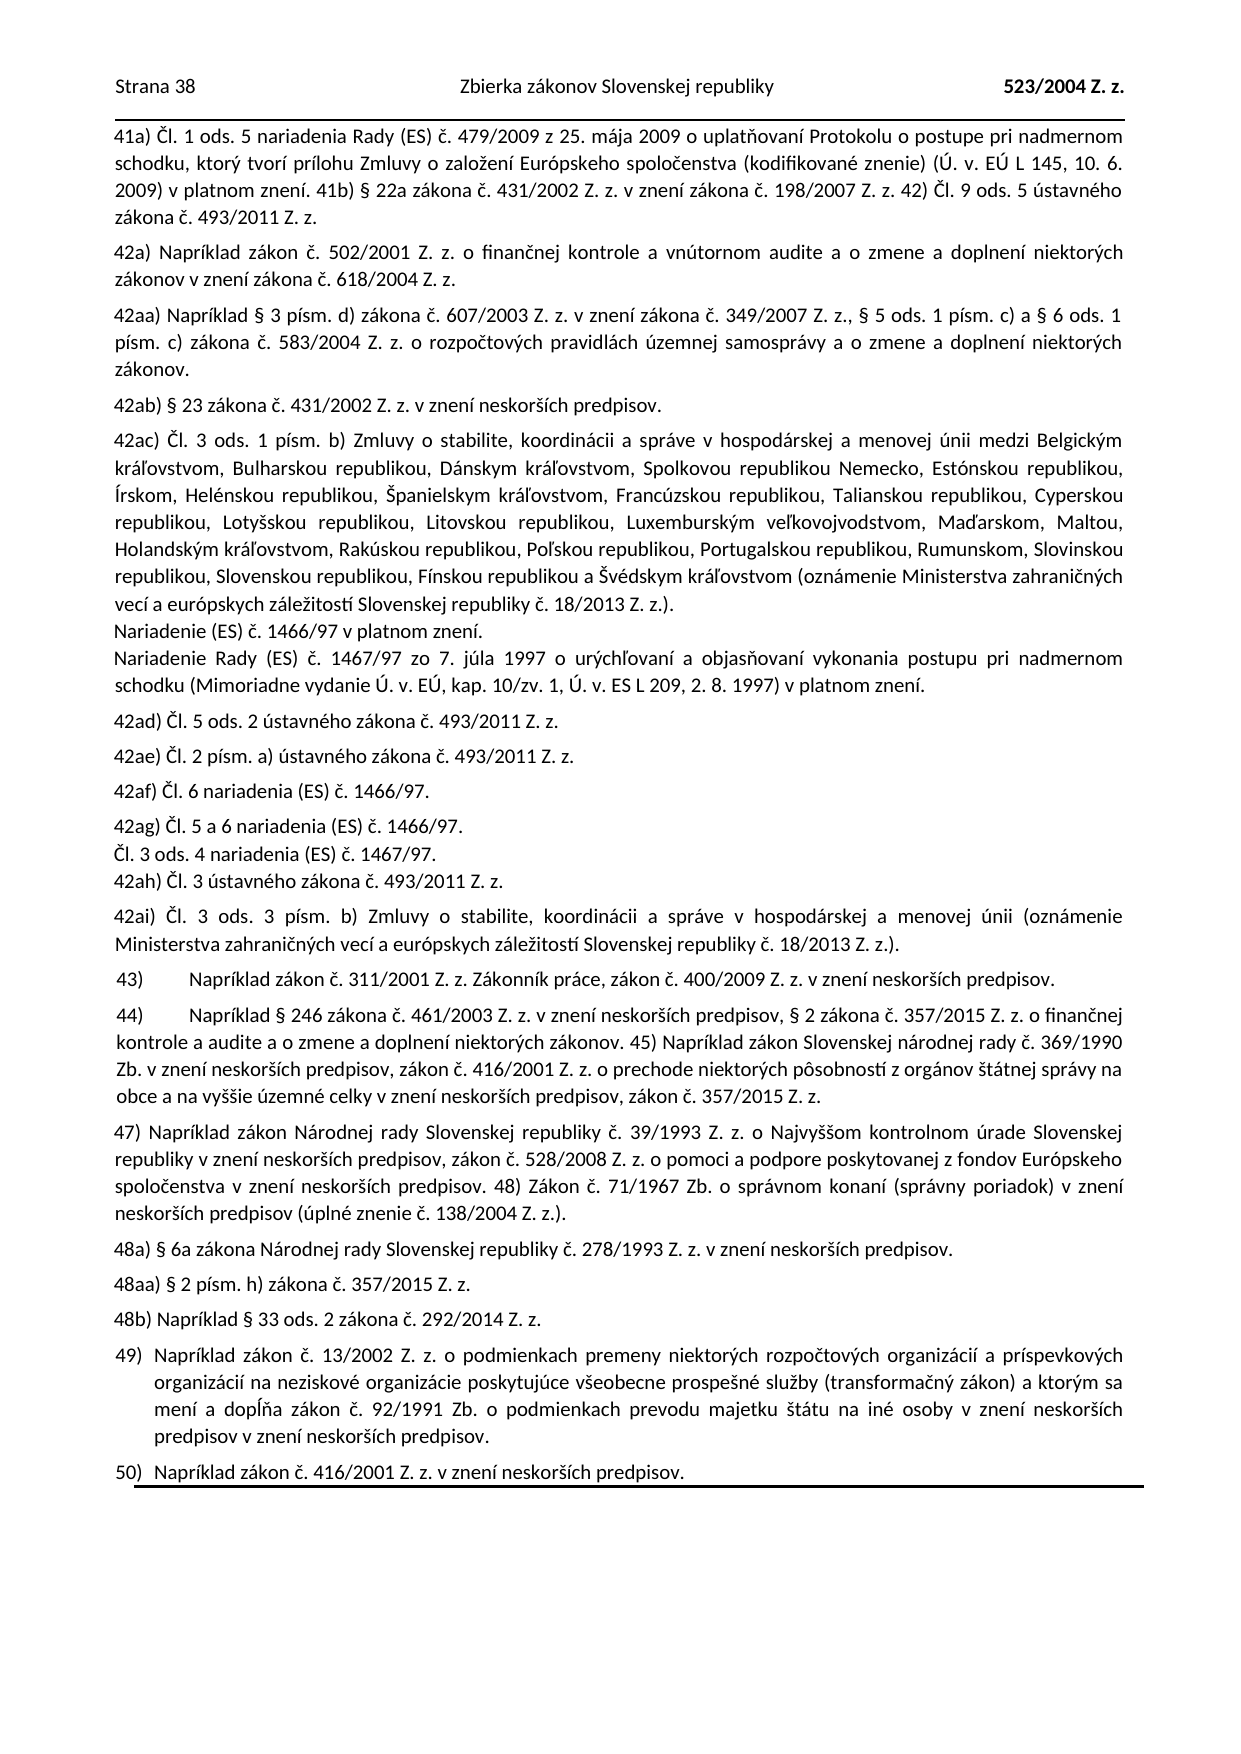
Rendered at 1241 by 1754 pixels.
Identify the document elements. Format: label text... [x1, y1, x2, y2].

text 48b) Napríklad § 33 ods. 2 zákona č. 292/2014 Z. z. [113, 1307, 1125, 1332]
text 42ag) Čl. 5 a 6 nariadenia (ES) č. 1466/97. [113, 814, 1125, 839]
text 48a) § 6a zákona Národnej rady Slovenskej republiky č. 278/1993 Z. z. v znení neskorších predpisov. [113, 1236, 1125, 1261]
text 48aa) § 2 písm. h) zákona č. 357/2015 Z. z. [113, 1271, 1125, 1297]
text 42a) Napríklad zákon č. 502/2001 Z. z. o finančnej kontrole a vnútornom audite a o zmene a doplnení niektorých zákonov v znení zákona č. 618/2004 Z. z. [113, 239, 1125, 292]
text 42ah) Čl. 3 ústavného zákona č. 493/2011 Z. z. [113, 868, 1125, 894]
text 42aa) Napríklad § 3 písm. d) zákona č. 607/2003 Z. z. v znení zákona č. 349/2007 Z. z., § 5 ods. 1 písm. c) a § 6 ods. 1 písm. c) zákona č. 583/2004 Z. z. o rozpočtových pravidlách územnej samosprávy a o zmene a doplnení niektorých zákonov. [113, 302, 1125, 382]
text Nariadenie Rady (ES) č. 1467/97 zo 7. júla 1997 o urýchľovaní a objasňovaní vykonania postupu pri nadmernom schodku (Mimoriadne vydanie Ú. v. EÚ, kap. 10/zv. 1, Ú. v. ES L 209, 2. 8. 1997) v platnom znení. [113, 645, 1125, 698]
text 42ac) Čl. 3 ods. 1 písm. b) Zmluvy o stabilite, koordinácii a správe v hospodárskej a menovej únii medzi Belgickým kráľovstvom, Bulharskou republikou, Dánskym kráľovstvom, Spolkovou republikou Nemecko, Estónskou republikou, Írskom, Helénskou republikou, Španielskym kráľovstvom, Francúzskou republikou, Talianskou republikou, Cyperskou republikou, Lotyšskou republikou, Litovskou republikou, Luxemburským veľkovojvodstvom, Maďarskom, Maltou, Holandským kráľovstvom, Rakúskou republikou, Poľskou republikou, Portugalskou republikou, Rumunskom, Slovinskou republikou, Slovenskou republikou, Fínskou republikou a Švédskym kráľovstvom (oznámenie Ministerstva zahraničných vecí a európskych záležitostí Slovenskej republiky č. 18/2013 Z. z.). [113, 428, 1125, 616]
text 42ai) Čl. 3 ods. 3 písm. b) Zmluvy o stabilite, koordinácii a správe v hospodárskej a menovej únii (oznámenie Ministerstva zahraničných vecí a európskych záležitostí Slovenskej republiky č. 18/2013 Z. z.). [113, 903, 1125, 956]
text 42ad) Čl. 5 ods. 2 ústavného zákona č. 493/2011 Z. z. [113, 708, 1125, 733]
text 41a) Čl. 1 ods. 5 nariadenia Rady (ES) č. 479/2009 z 25. mája 2009 o uplatňovaní Protokolu o postupe pri nadmernom schodku, ktorý tvorí prílohu Zmluvy o založení Európskeho spoločenstva (kodifikované znenie) (Ú. v. EÚ L 145, 10. 6. 2009) v platnom znení. 41b) § 22a zákona č. 431/2002 Z. z. v znení zákona č. 198/2007 Z. z. 42) Čl. 9 ods. 5 ústavného zákona č. 493/2011 Z. z. [113, 101, 1125, 230]
list Napríklad zákon č. 311/2001 Z. z. Zákonník práce, zákon č. 400/2009 Z. z. v znení neskorších predpisov. [116, 966, 1125, 992]
text 42af) Čl. 6 nariadenia (ES) č. 1466/97. [113, 778, 1125, 804]
list Napríklad zákon č. 13/2002 Z. z. o podmienkach premeny niektorých rozpočtových organizácií a príspevkových organizácií na neziskové organizácie poskytujúce všeobecne prospešné služby (transformačný zákon) a ktorým sa mení a dopĺňa zákon č. 92/1991 Zb. o podmienkach prevodu majetku štátu na iné osoby v znení neskorších predpisov v znení neskorších predpisov. [115, 1342, 1125, 1449]
text 42ae) Čl. 2 písm. a) ústavného zákona č. 493/2011 Z. z. [113, 743, 1125, 769]
text Nariadenie (ES) č. 1466/97 v platnom znení. [113, 618, 1125, 643]
list Napríklad zákon č. 416/2001 Z. z. v znení neskorších predpisov. [115, 1459, 1125, 1484]
text Čl. 3 ods. 4 nariadenia (ES) č. 1467/97. [113, 841, 1125, 866]
text 47) Napríklad zákon Národnej rady Slovenskej republiky č. 39/1993 Z. z. o Najvyššom kontrolnom úrade Slovenskej republiky v znení neskorších predpisov, zákon č. 528/2008 Z. z. o pomoci a podpore poskytovanej z fondov Európskeho spoločenstva v znení neskorších predpisov. 48) Zákon č. 71/1967 Zb. o správnom konaní (správny poriadok) v znení neskorších predpisov (úplné znenie č. 138/2004 Z. z.). [113, 1119, 1125, 1226]
list Napríklad § 246 zákona č. 461/2003 Z. z. v znení neskorších predpisov, § 2 zákona č. 357/2015 Z. z. o finančnej kontrole a audite a o zmene a doplnení niektorých zákonov. 45) Napríklad zákon Slovenskej národnej rady č. 369/1990 Zb. v znení neskorších predpisov, zákon č. 416/2001 Z. z. o prechode niektorých pôsobností z orgánov štátnej správy na obce a na vyššie územné celky v znení neskorších predpisov, zákon č. 357/2015 Z. z. [116, 1002, 1125, 1109]
text 42ab) § 23 zákona č. 431/2002 Z. z. v znení neskorších predpisov. [113, 392, 1125, 418]
